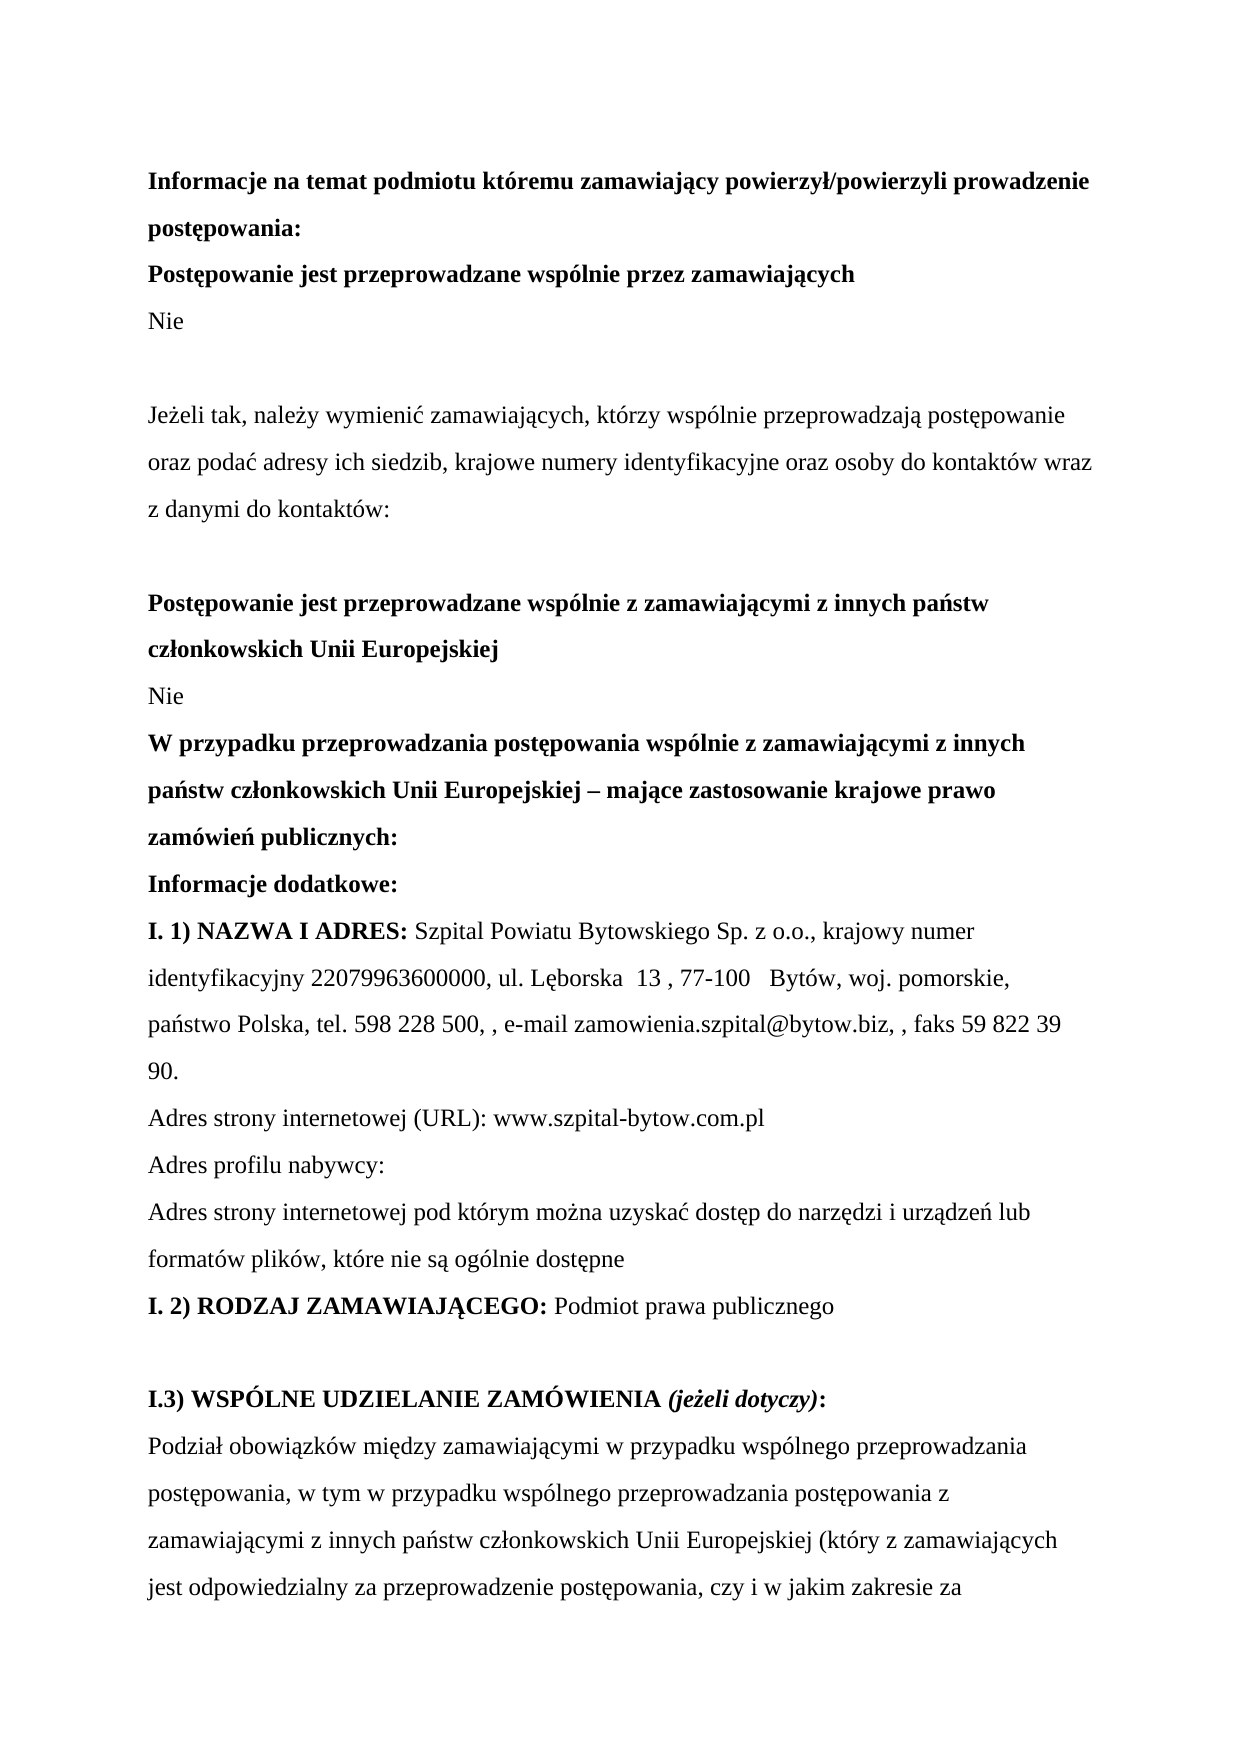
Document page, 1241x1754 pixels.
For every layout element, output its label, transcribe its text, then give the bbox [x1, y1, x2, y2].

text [148, 1413, 1093, 1601]
text I. 2) RODZAJ ZAMAWIAJĄCEGO: Podmiot prawa publicznego [148, 1273, 1093, 1366]
text Informacje na temat podmiotu któremu zamawiający powierzył/powierzyli prowadzenie postępowania: Postępowanie jest przeprowadzane wspólnie przez zamawiających [148, 148, 1093, 288]
text Nie [148, 663, 1093, 710]
text W przypadku przeprowadzania postępowania wspólnie z zamawiającymi z innych państw członkowskich Unii Europejskiej – mające zastosowanie krajowe prawo zamówień publicznych: Informacje dodatkowe: [148, 710, 1093, 898]
text Nie [148, 288, 1093, 335]
text I. 1) NAZWA I ADRES: Szpital Powiatu Bytowskiego Sp. z o.o., krajowy numer identyfikacyjny 22079963600000, ul. Lęborska 13 , 77-100 Bytów, woj. pomorskie, państwo Polska, tel. 598 228 500, , e-mail zamowienia.szpital@bytow.biz, , faks 59 822 39 90. Adres strony internetowej (URL): www.szpital-bytow.com.pl Adres profilu nabywcy: Adres strony internetowej pod którym można uzyskać dostęp do narzędzi i urządzeń lub formatów plików, które nie są ogólnie dostępne [148, 898, 1093, 1273]
text I.3) WSPÓLNE UDZIELANIE ZAMÓWIENIA (jeżeli dotyczy): [148, 1366, 1093, 1413]
text Jeżeli tak, należy wymienić zamawiających, którzy wspólnie przeprowadzają postępowanie oraz podać adresy ich siedzib, krajowe numery identyfikacyjne oraz osoby do kontaktów wraz z danymi do kontaktów: Postępowanie jest przeprowadzane wspólnie z zamawiającymi z innych państw członkowskich Unii Europejskiej [148, 335, 1093, 663]
